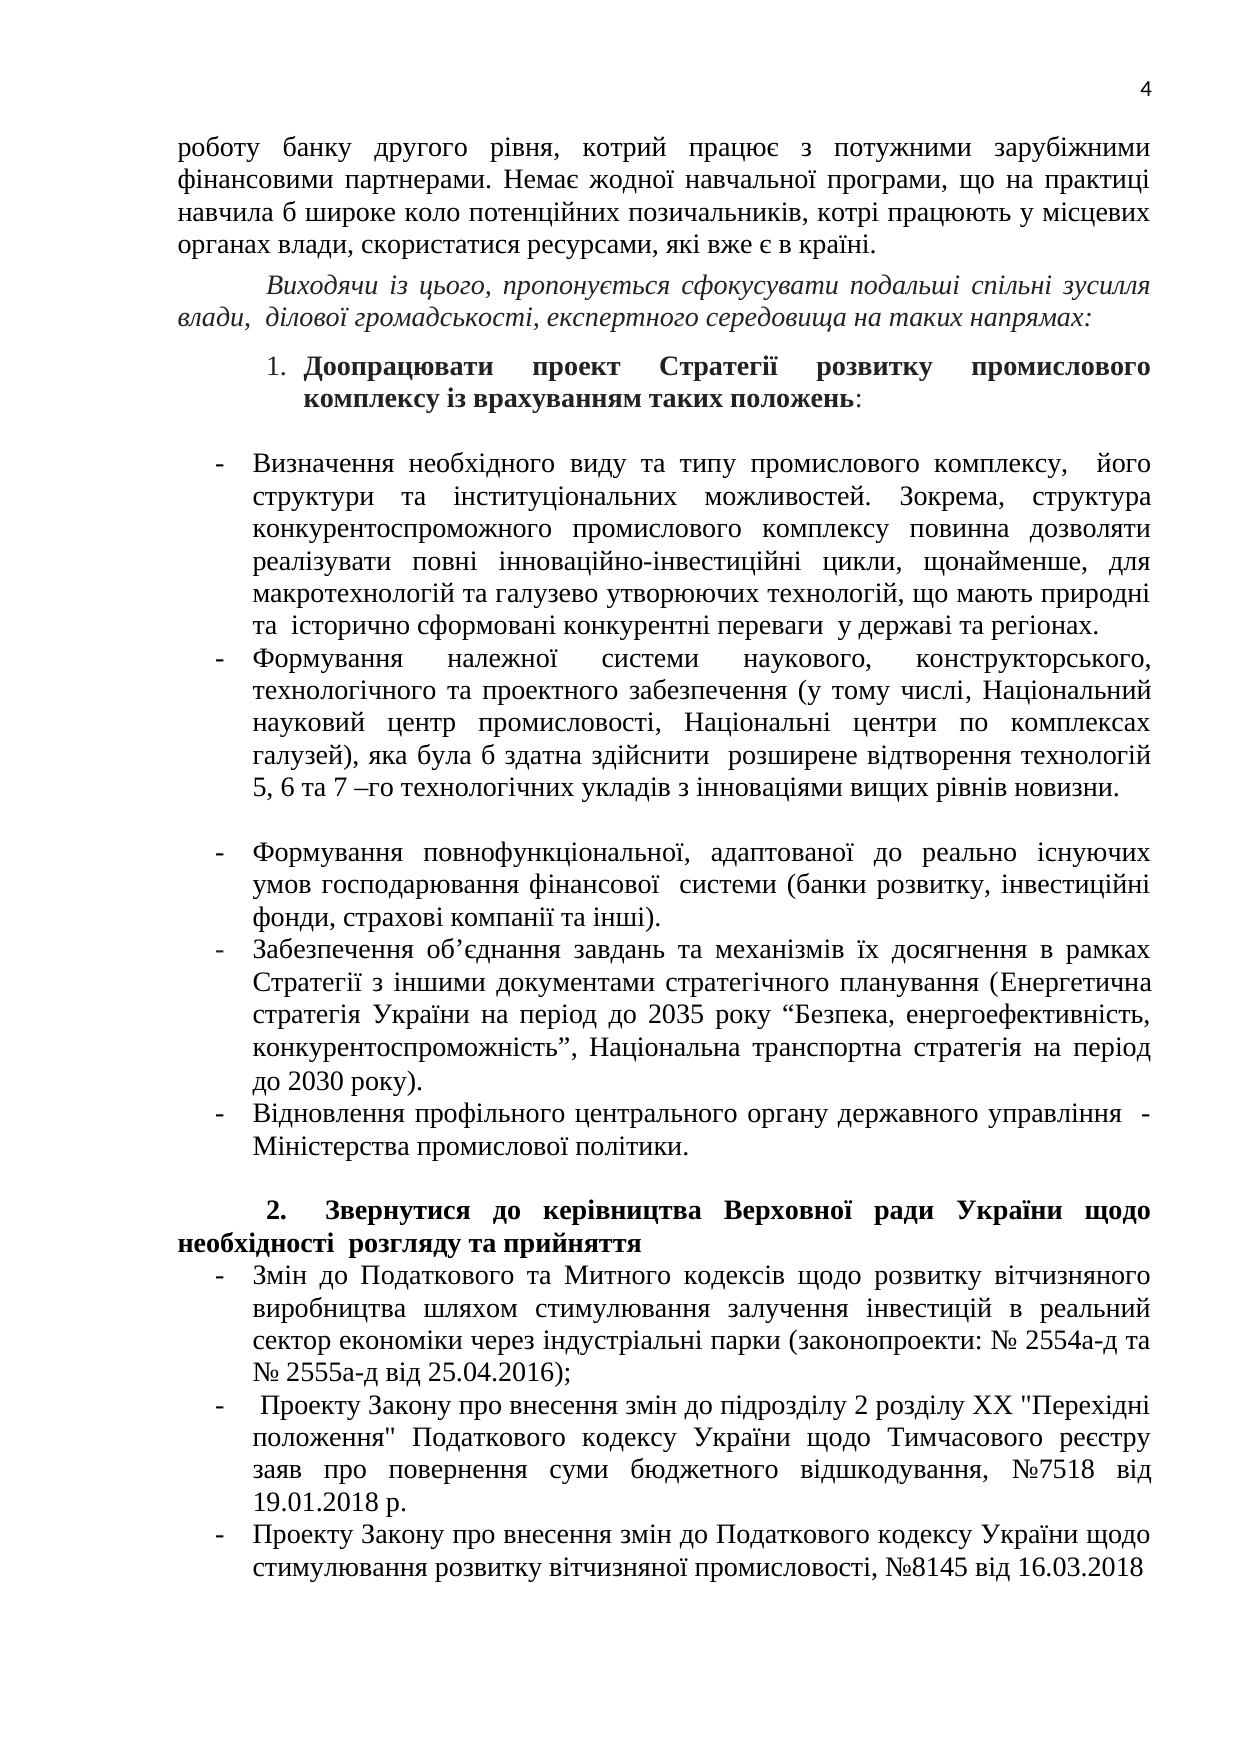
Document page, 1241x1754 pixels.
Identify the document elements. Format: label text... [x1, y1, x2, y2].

list Формування належної системи наукового, конструкторського, технологічного та проектного забезпечення (у тому числі, Національний науковий центр промисловості, Національні центри по комплексах галузей), яка була б здатна здійснити розширене відтворення технологій 5, 6 та 7 –го технологічних укладів з інноваціями вищих рівнів новизни. [215, 641, 1152, 803]
list Доопрацювати проект Стратегії розвитку промислового комплексу із врахуванням таких положень: [266, 349, 1152, 414]
text Виходячи із цього, пропонується сфокусувати подальші спільні зусилля влади, ділової громадськості, експертного середовища на таких напрямах: [177, 268, 1152, 332]
list Проекту Закону про внесення змін до Податкового кодексу України щодо стимулювання розвитку вітчизняної промисловості, №8145 від 16.03.2018 [215, 1517, 1152, 1582]
list Формування повнофункціональної, адаптованої до реально існуючих умов господарювання фінансової системи (банки розвитку, інвестиційні фонди, страхові компанії та інші). [215, 835, 1152, 932]
list Проекту Закону про внесення змін до підрозділу 2 розділу XX "Перехідні положення" Податкового кодексу України щодо Тимчасового реєстру заяв про повернення суми бюджетного відшкодування, №7518 від 19.01.2018 р. [215, 1388, 1152, 1517]
list Забезпечення об’єднання завдань та механізмів їх досягнення в рамках Стратегії з іншими документами стратегічного планування (Енергетична стратегія України на період до 2035 року “Безпека, енергоефективність, конкурентоспроможність”, Національна транспортна стратегія на період до 2030 року). [215, 932, 1152, 1096]
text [177, 130, 1152, 259]
list Відновлення профільного центрального органу державного управління - Міністерства промислової політики. [215, 1096, 1152, 1161]
list Звернутися до керівництва Верховної ради України щодо необхідності розгляду та прийняття [177, 1193, 1152, 1258]
list Визначення необхідного виду та типу промислового комплексу, його структури та інституціональних можливостей. Зокрема, структура конкурентоспроможного промислового комплексу повинна дозволяти реалізувати повні інноваційно-інвестиційні цикли, щонайменше, для макротехнологій та галузево утворюючих технологій, що мають природні та історично сформовані конкурентні переваги у державі та регіонах. [215, 446, 1152, 641]
list Змін до Податкового та Митного кодексів щодо розвитку вітчизняного виробництва шляхом стимулювання залучення інвестицій в реальний сектор економіки через індустріальні парки (законопроекти: № 2554а-д та № 2555а-д від 25.04.2016); [215, 1258, 1152, 1388]
